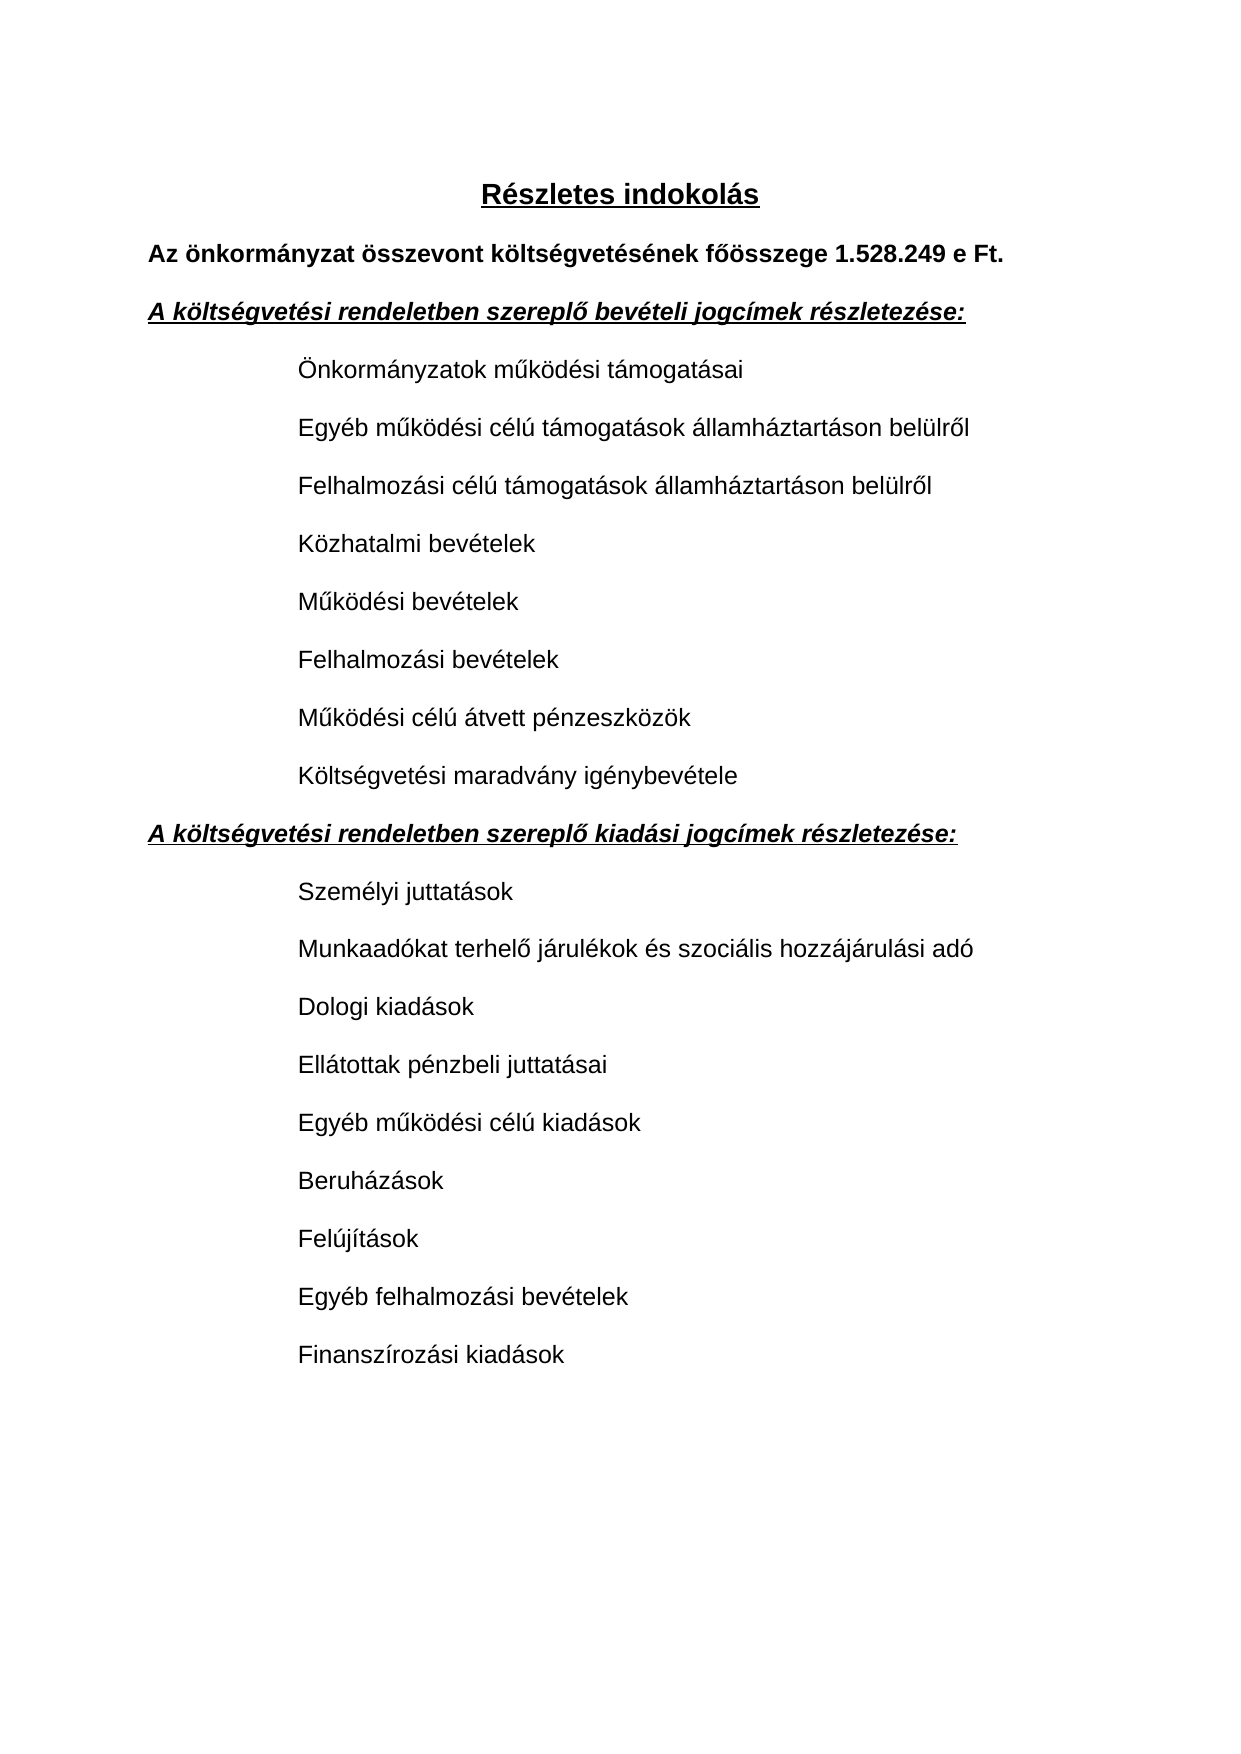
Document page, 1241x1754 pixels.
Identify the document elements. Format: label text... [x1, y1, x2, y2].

text Önkormányzatok működési támogatásai [298, 355, 1093, 384]
text Közhatalmi bevételek [298, 529, 1093, 558]
text Költségvetési maradvány igénybevétele [298, 761, 1093, 789]
text Egyéb működési célú kiadások [298, 1108, 1093, 1137]
text Felhalmozási bevételek [298, 645, 1093, 674]
text Működési célú átvett pénzeszközök [298, 703, 1093, 732]
text Felújítások [298, 1224, 1093, 1253]
text Egyéb működési célú támogatások államháztartáson belülről [298, 413, 1093, 442]
text Egyéb felhalmozási bevételek [298, 1282, 1093, 1311]
text Munkaadókat terhelő járulékok és szociális hozzájárulási adó [298, 934, 1093, 963]
text Felhalmozási célú támogatások államháztartáson belülről [298, 471, 1093, 500]
text Finanszírozási kiadások [298, 1340, 1093, 1369]
text Beruházások [298, 1166, 1093, 1195]
text Ellátottak pénzbeli juttatásai [298, 1050, 1093, 1079]
text A költségvetési rendeletben szereplő bevételi jogcímek részletezése: [148, 297, 1093, 326]
text Dologi kiadások [298, 992, 1093, 1021]
text Az önkormányzat összevont költségvetésének főösszege 1.528.249 e Ft. [148, 239, 1093, 268]
text A költségvetési rendeletben szereplő kiadási jogcímek részletezése: [148, 819, 1093, 847]
text Részletes indokolás [148, 177, 1093, 210]
text Személyi juttatások [298, 877, 1093, 905]
text Működési bevételek [298, 587, 1093, 616]
